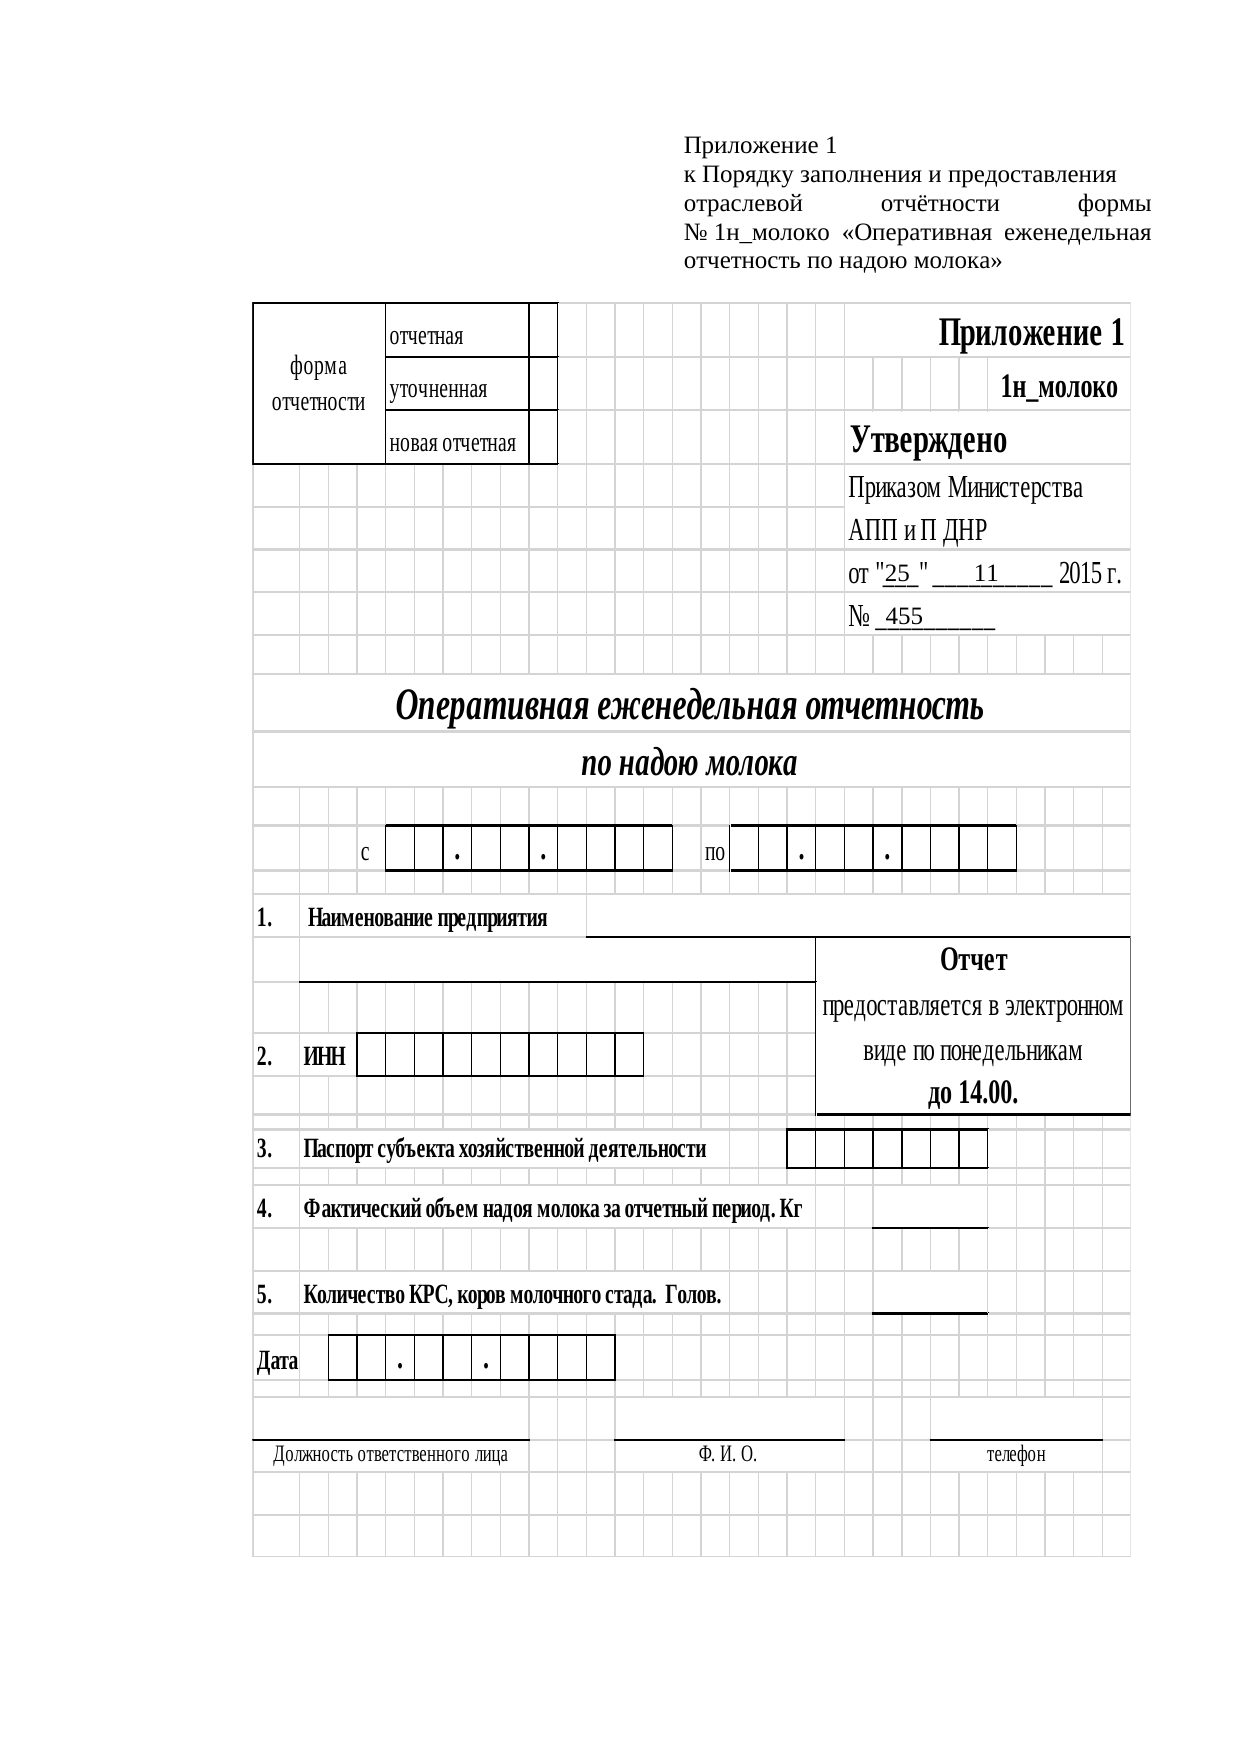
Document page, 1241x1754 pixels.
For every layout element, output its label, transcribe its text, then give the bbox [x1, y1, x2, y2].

list Приложение 1 [683, 131, 1152, 159]
list отраслевой отчётности формы № 1н_молоко «Оперативная еженедельная отчетность по надою молока» [683, 188, 1152, 274]
list к Порядку заполнения и предоставления [683, 159, 1152, 188]
